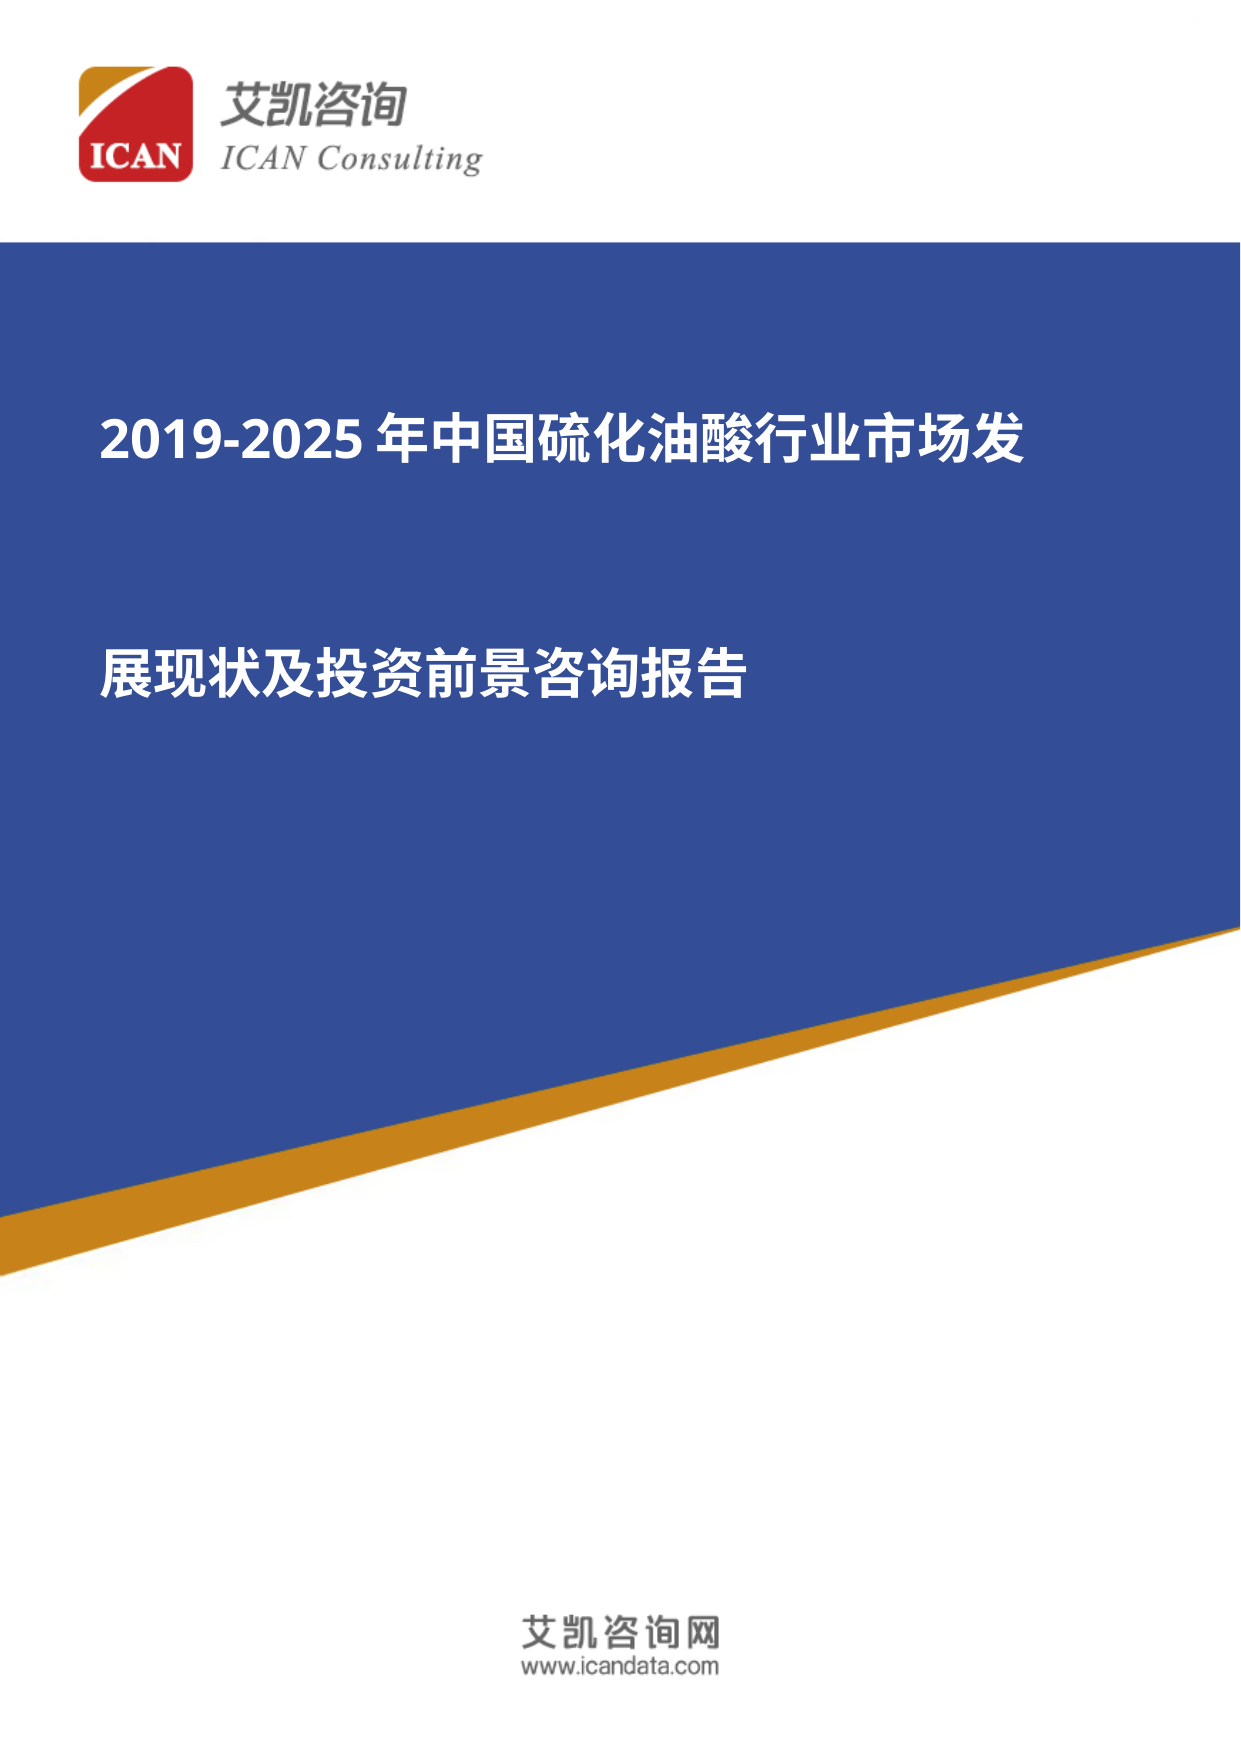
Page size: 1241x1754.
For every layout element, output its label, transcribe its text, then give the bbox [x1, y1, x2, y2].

subtitle 2019-2025年中国硫化油酸行业市场发展现状及投资前景咨询报告 [99, 386, 1053, 718]
picture [0, 5, 1241, 1754]
